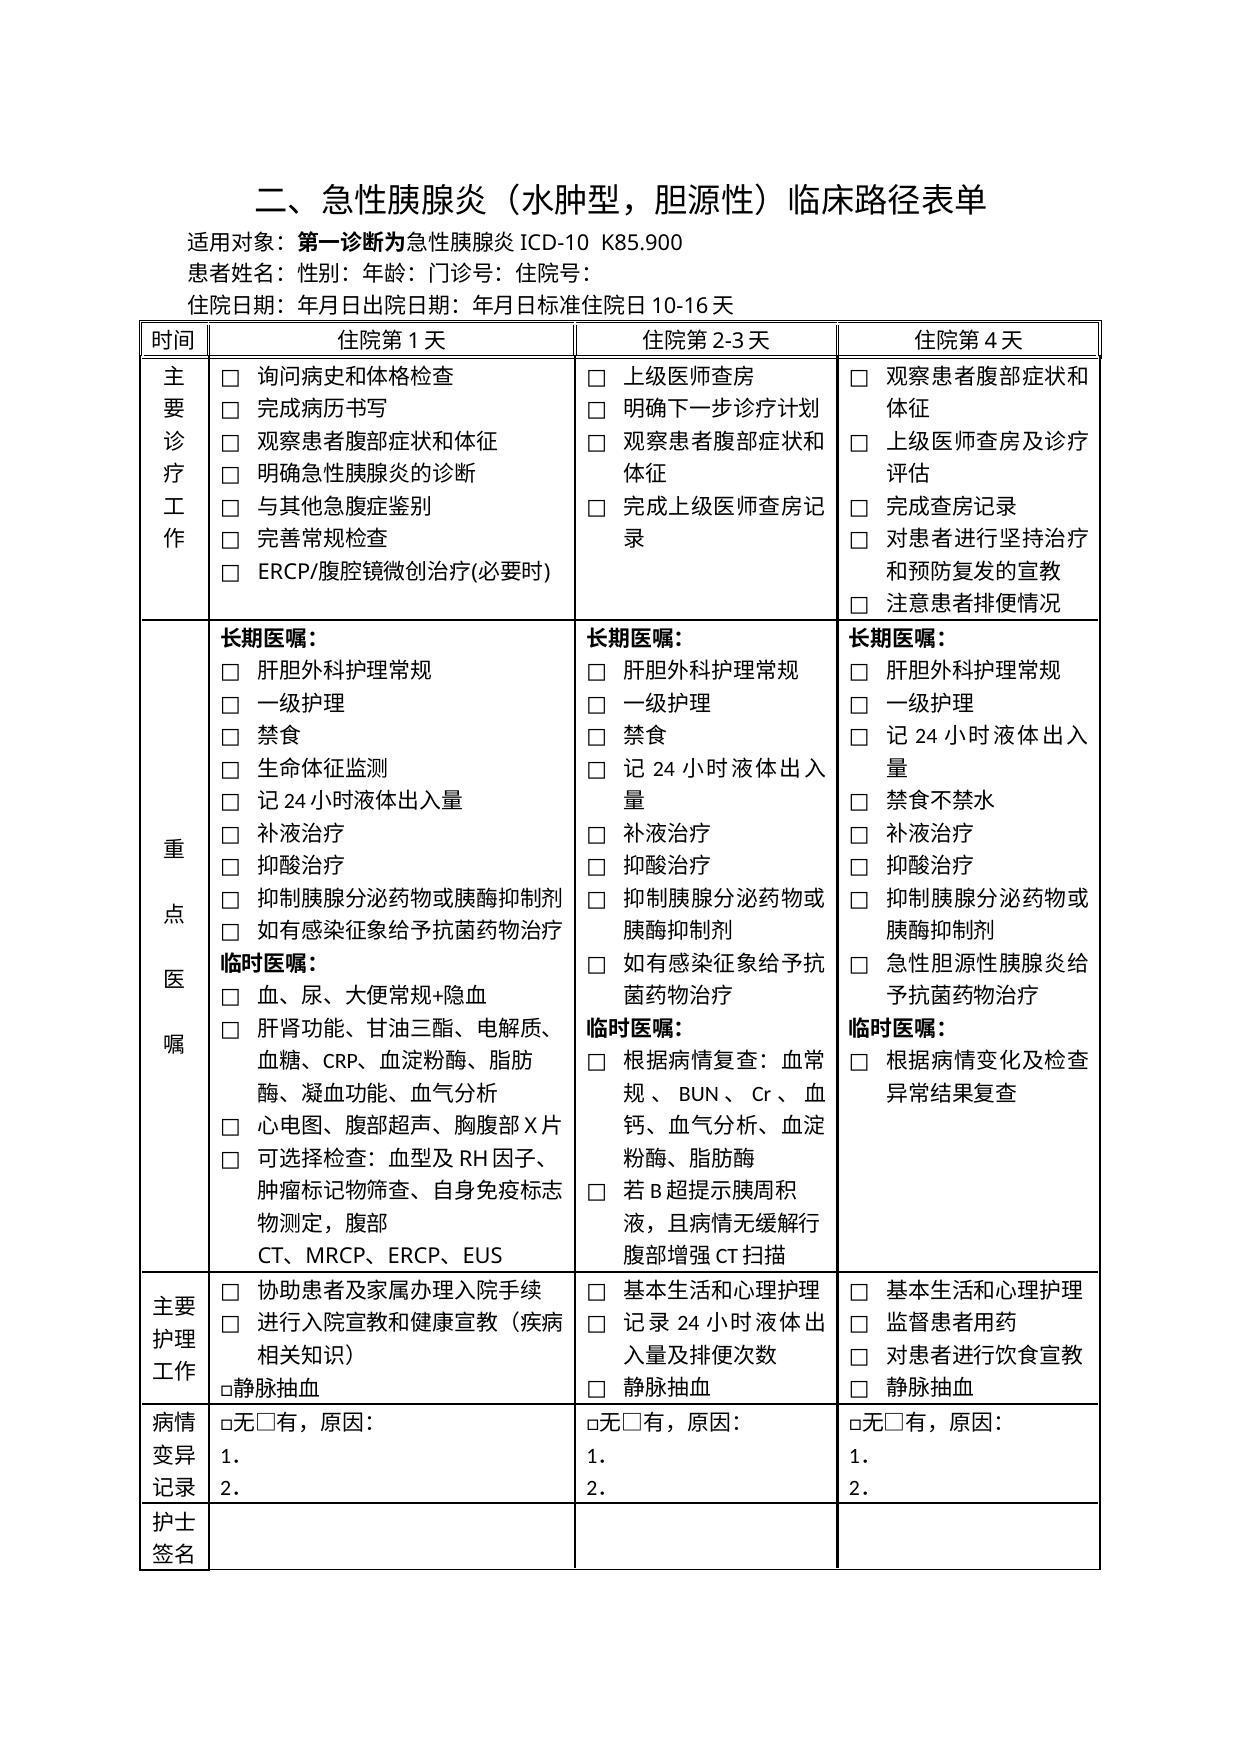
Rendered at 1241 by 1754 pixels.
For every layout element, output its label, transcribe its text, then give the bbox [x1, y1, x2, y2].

table_cell 长期医嘱： 肝胆外科护理常规 一级护理 禁食 生命体征监测 记24小时液体出入量 补液治疗 抑酸治疗 抑制胰腺分泌药物或胰酶抑制剂 如有感染征象给予抗菌药物治疗 临时医嘱： 血、尿、大便常规+隐血 肝肾功能、甘油三酯、电解质、血糖、CRP、血淀粉酶、脂肪酶、凝血功能、血气分析 心电图、腹部超声、胸腹部X片 可选择检查：血型及RH因子、肿瘤标记物筛查、自身免疫标志物测定，腹部CT、MRCP、ERCP、EUS [210, 621, 574, 1271]
table_cell 重 点 医 嘱 [141, 619, 208, 1271]
table_cell 病情 变异 记录 [141, 1403, 208, 1502]
table_cell 长期医嘱： 肝胆外科护理常规 一级护理 禁食 记24小时液体出入量 补液治疗 抑酸治疗 抑制胰腺分泌药物或胰酶抑制剂 如有感染征象给予抗菌药物治疗 临时医嘱： 根据病情复查：血常规、BUN、Cr、血钙、血气分析、血淀粉酶、脂肪酶 若B超提示胰周积液，且病情无缓解行腹部增强CT扫描 [576, 621, 836, 1271]
table_cell 观察患者腹部症状和体征 上级医师查房及诊疗评估 完成查房记录 对患者进行坚持治疗和预防复发的宣教 注意患者排便情况 [839, 355, 1099, 618]
text 二、急性胰腺炎（水肿型，胆源性）临床路径表单 [187, 162, 1053, 224]
table_cell □无□有，原因： 1． 2． [210, 1405, 574, 1502]
table_cell 上级医师查房 明确下一步诊疗计划 观察患者腹部症状和体征 完医师查房记录 [576, 359, 836, 618]
table_cell □无□有，原因： 1． 2． [839, 1403, 1099, 1502]
table_cell 询问病史和体格检查 完成病历书写 观察患者腹部症状和体征 明确急性胰腺炎的诊断 与其他急腹症鉴别 完善常规检查 ERCP/腹腔镜微创治疗(必要时) [210, 359, 574, 618]
table_header 住院第1天 [209, 321, 575, 355]
table_cell □无□有，原因： 1． 2． [576, 1405, 836, 1502]
table_cell 主 要 诊 疗 工 作 [141, 355, 208, 618]
table_cell [575, 1504, 837, 1569]
table_cell 协助患者及家属办理入院手续 进行入院宣教和健康宣教（疾病相关知识） □静脉抽血 [210, 1273, 574, 1403]
table_cell 基本生活和心理护理 监督患者用药 对患者进行饮食宣教 静脉抽血 [839, 1271, 1099, 1403]
table_cell 基本生活和心理护理 记录24小时液体出入量及排便次数 静脉抽血 [576, 1273, 836, 1403]
table_header 住院第2-3天 [575, 323, 837, 355]
table_cell 主要 护理 工作 [141, 1271, 208, 1403]
table_cell 护士 签名 [141, 1502, 208, 1569]
table_cell [210, 1504, 575, 1569]
text 适用对象：第一诊断为急性胰腺炎ICD-10 K85.900 [187, 224, 1053, 256]
table_cell [838, 1502, 1099, 1569]
table_cell 长期医嘱： 肝胆外科护理常规 一级护理 记24小时液体出入量 禁食不禁水 补液治疗 抑酸治疗 抑制胰腺分泌药物或胰酶抑制剂 急性胆源性胰腺炎给予抗菌药物治疗 临时医嘱： 根据病情变化及检查异常结果复查 [839, 619, 1099, 1271]
table_header 住院第4天 [838, 323, 1098, 355]
text 住院日期：年月日出院日期：年月日标准住院日10-16天 [187, 288, 1053, 320]
table_header 时间 [142, 323, 208, 355]
text 患者姓名：性别：年龄：门诊号：住院号： [187, 256, 1053, 288]
